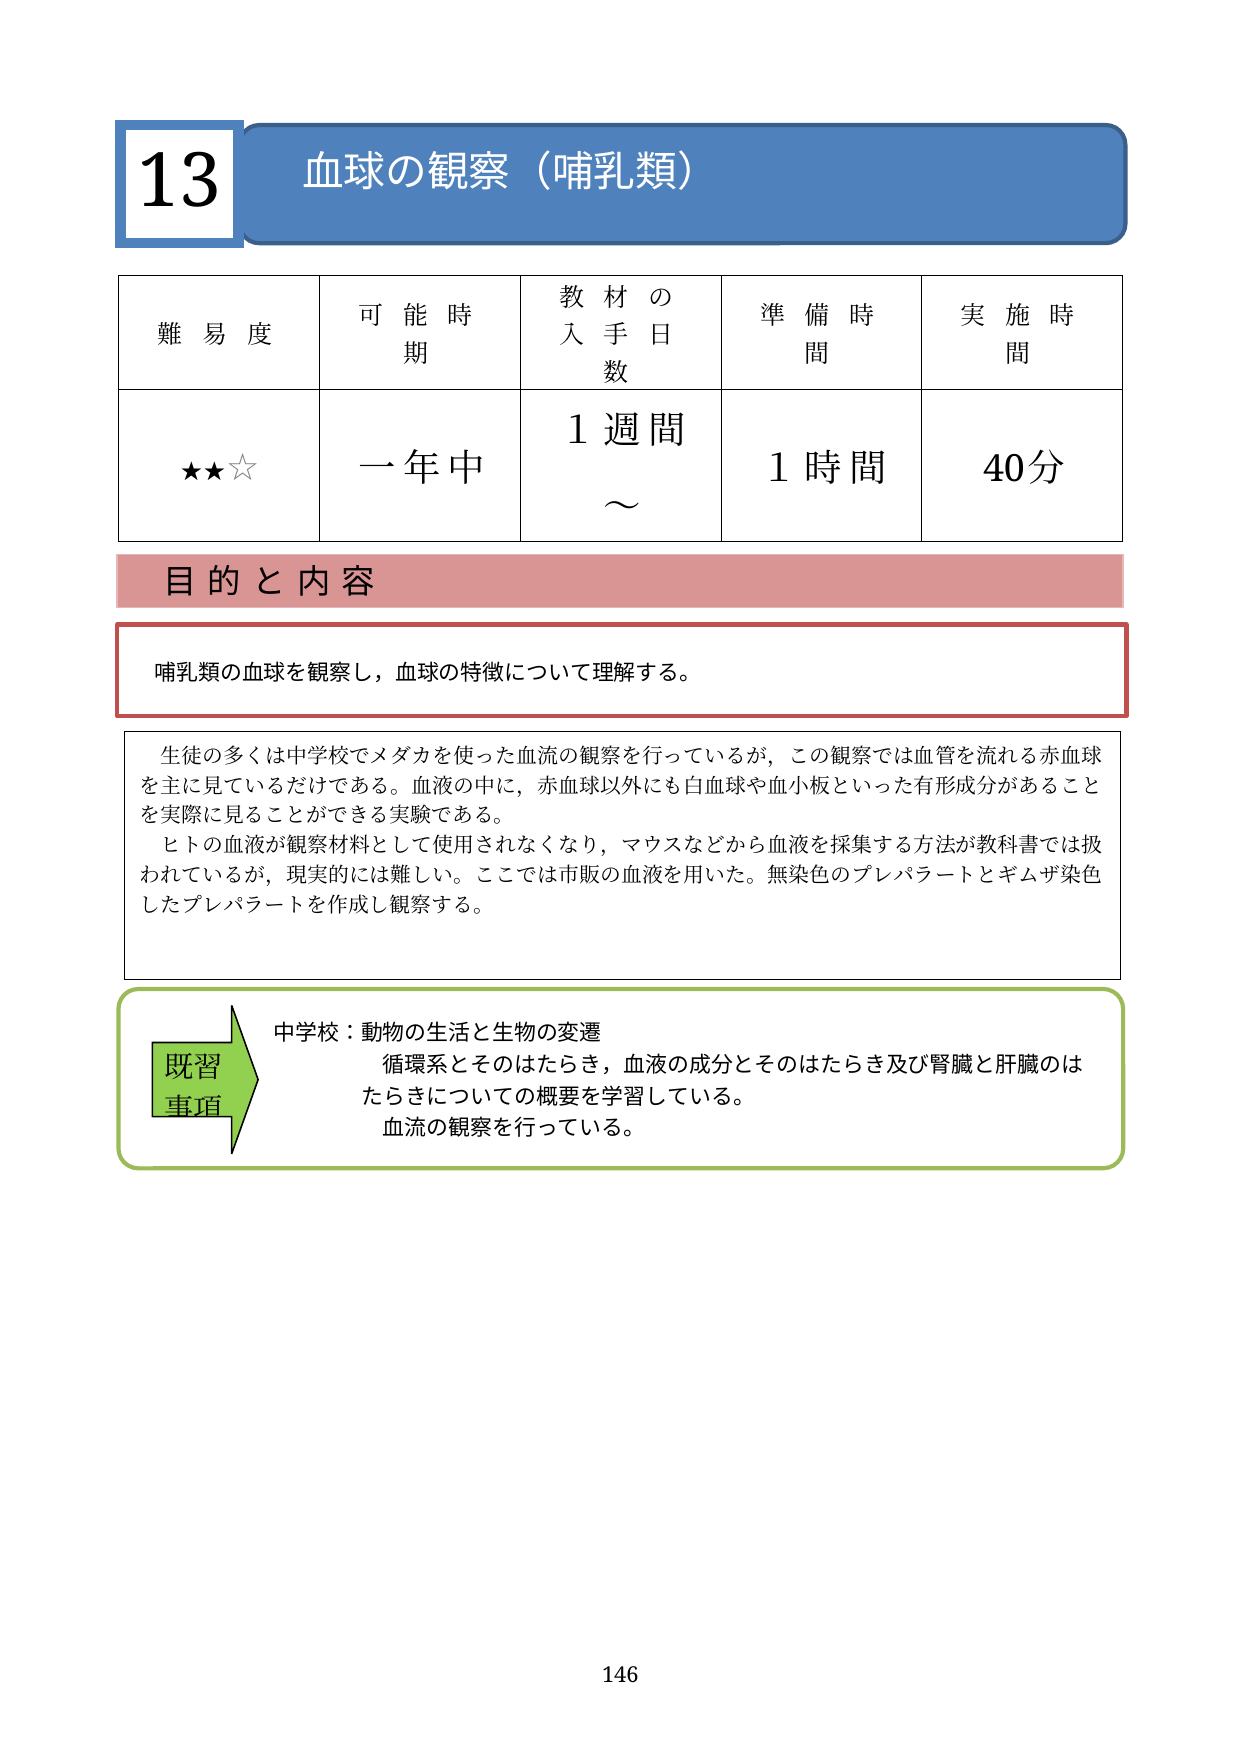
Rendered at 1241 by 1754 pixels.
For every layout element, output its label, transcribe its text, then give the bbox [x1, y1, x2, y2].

table_header 教材の入手日数 [521, 276, 721, 389]
table_cell 一年中 [320, 390, 520, 541]
table_header 準備時間 [722, 276, 921, 389]
table_header 難易度 [119, 276, 319, 389]
table_cell ★★☆ [119, 390, 319, 541]
table_cell 40分 [922, 390, 1122, 541]
table_header 実施時間 [922, 276, 1122, 389]
table_cell １時間 [722, 390, 921, 541]
table_header 可能時期 [320, 276, 520, 389]
table_cell １週間～ [521, 390, 721, 541]
text 目的と内容 [118, 542, 1122, 617]
